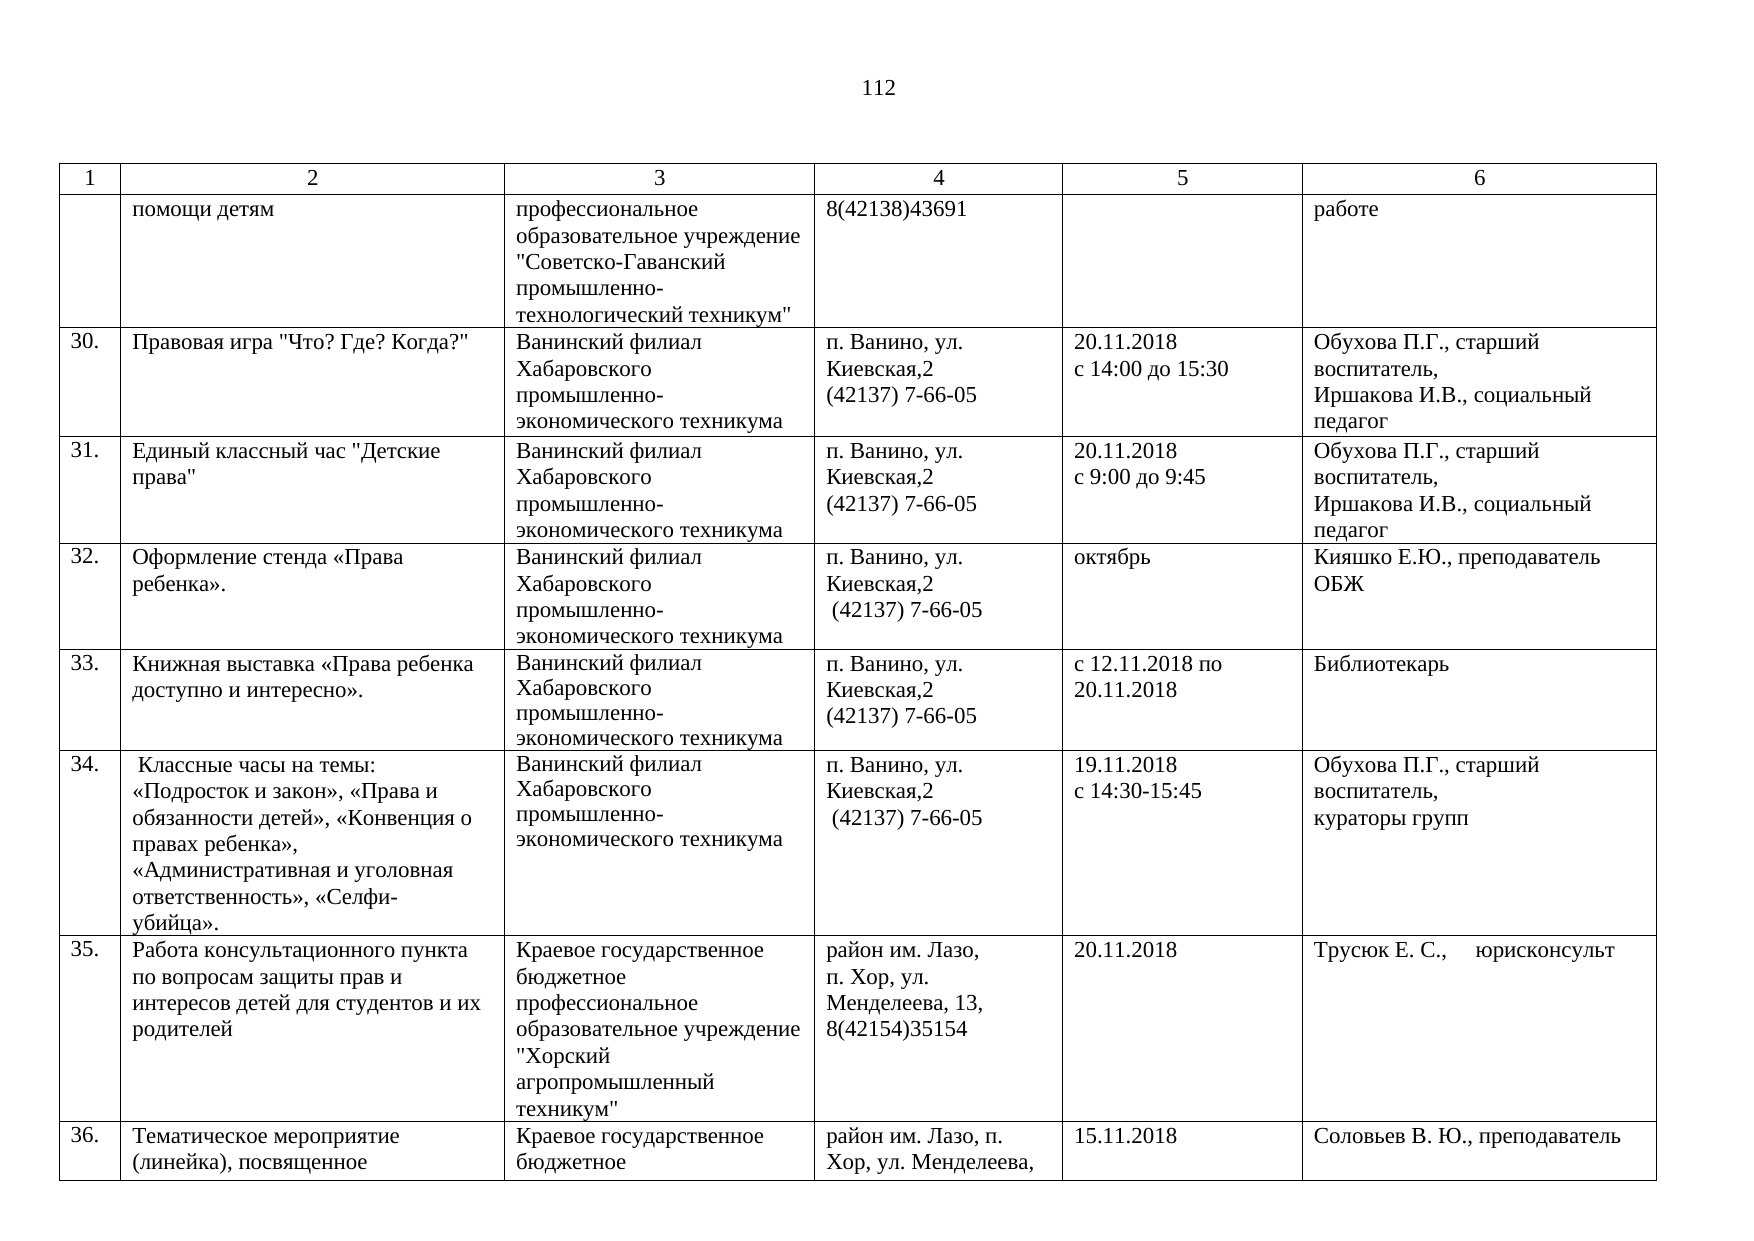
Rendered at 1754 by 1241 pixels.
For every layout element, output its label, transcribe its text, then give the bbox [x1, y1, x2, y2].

table_header 1 [60, 164, 120, 194]
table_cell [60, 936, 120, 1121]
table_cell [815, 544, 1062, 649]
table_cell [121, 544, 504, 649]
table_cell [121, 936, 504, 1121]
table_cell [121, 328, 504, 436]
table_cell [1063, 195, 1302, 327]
table_header 4 [815, 164, 1062, 194]
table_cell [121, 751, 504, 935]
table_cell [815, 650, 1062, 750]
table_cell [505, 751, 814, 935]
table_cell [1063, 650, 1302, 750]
table_header 5 [1063, 164, 1302, 194]
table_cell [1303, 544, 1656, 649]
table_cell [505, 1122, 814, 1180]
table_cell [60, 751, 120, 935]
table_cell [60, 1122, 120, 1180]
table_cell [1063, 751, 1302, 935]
table_header 2 [121, 164, 504, 194]
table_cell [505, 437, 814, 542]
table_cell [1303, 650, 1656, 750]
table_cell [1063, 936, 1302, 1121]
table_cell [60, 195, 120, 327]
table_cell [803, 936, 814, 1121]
table_header 6 [1303, 164, 1656, 194]
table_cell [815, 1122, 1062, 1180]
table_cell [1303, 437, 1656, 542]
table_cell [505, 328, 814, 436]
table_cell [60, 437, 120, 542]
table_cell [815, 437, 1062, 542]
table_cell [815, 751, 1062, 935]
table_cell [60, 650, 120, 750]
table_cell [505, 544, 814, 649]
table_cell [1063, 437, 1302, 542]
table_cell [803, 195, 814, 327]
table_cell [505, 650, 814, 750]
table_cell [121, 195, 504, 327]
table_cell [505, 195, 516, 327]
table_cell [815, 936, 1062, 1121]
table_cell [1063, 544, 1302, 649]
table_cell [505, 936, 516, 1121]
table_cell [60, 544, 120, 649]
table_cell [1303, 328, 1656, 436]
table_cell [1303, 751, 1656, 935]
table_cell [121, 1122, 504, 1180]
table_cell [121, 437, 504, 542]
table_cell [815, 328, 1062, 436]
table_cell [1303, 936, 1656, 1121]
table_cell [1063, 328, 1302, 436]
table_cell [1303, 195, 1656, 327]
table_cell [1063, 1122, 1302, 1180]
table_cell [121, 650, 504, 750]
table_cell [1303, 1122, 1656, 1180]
table_header 3 [505, 164, 814, 194]
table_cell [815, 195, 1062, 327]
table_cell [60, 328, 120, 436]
